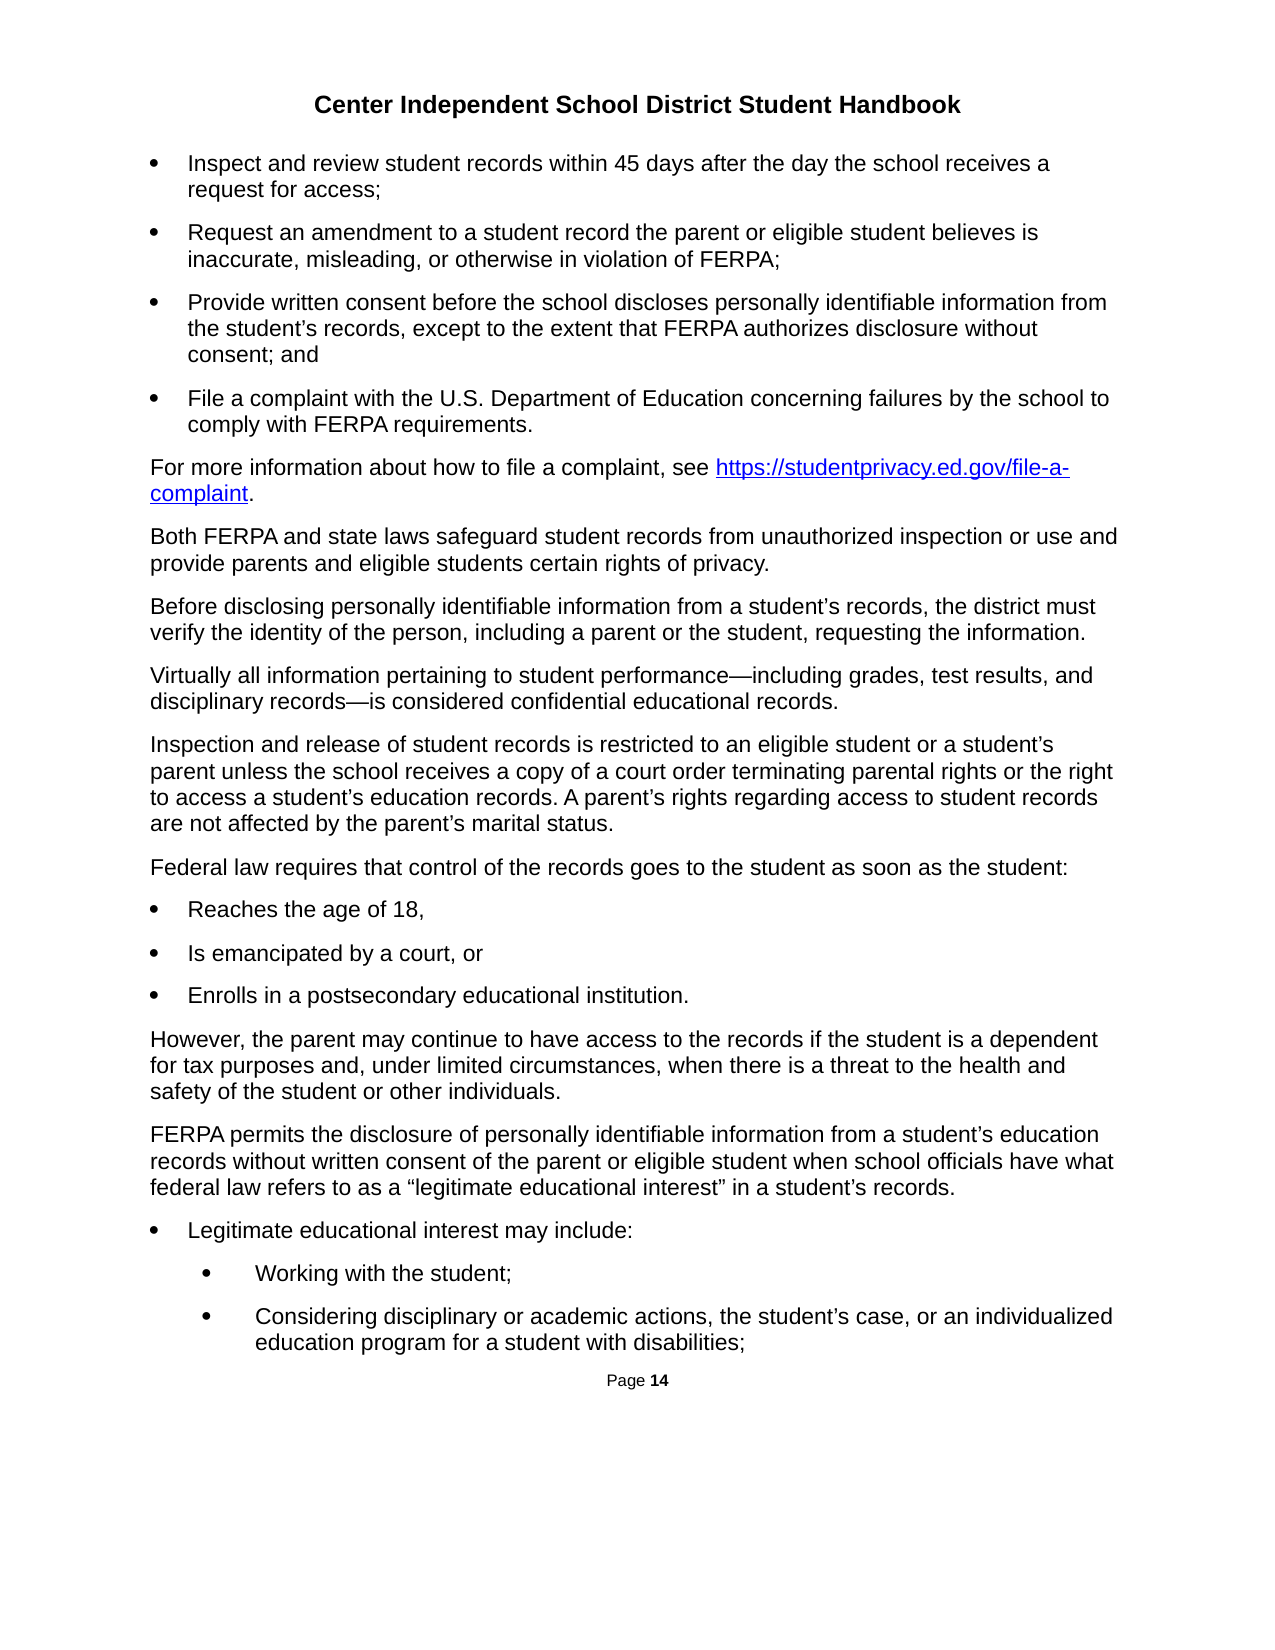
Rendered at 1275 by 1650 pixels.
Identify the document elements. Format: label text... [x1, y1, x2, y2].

list Reaches the age of 18, [150, 896, 1125, 923]
list Considering disciplinary or academic actions, the student’s case, or an individualized education program for a student with disabilities; [202, 1303, 1125, 1356]
text For more information about how to file a complaint, see https://studentprivacy.ed.gov/file-a-complaint. [150, 454, 1125, 507]
list Enrolls in a postsecondary educational institution. [150, 982, 1125, 1009]
list Legitimate educational interest may include: [150, 1217, 1125, 1243]
text Virtually all information pertaining to student performance—including grades, test results, and disciplinary records—is considered confidential educational records. [150, 662, 1125, 715]
text However, the parent may continue to have access to the records if the student is a dependent for tax purposes and, under limited circumstances, when there is a threat to the health and safety of the student or other individuals. [150, 1026, 1125, 1104]
text Before disclosing personally identifiable information from a student’s records, the district must verify the identity of the person, including a parent or the student, requesting the information. [150, 593, 1125, 645]
text Both FERPA and state laws safeguard student records from unauthorized inspection or use and provide parents and eligible students certain rights of privacy. [150, 523, 1125, 576]
list Provide written consent before the school discloses personally identifiable information from the student’s records, except to the extent that FERPA authorizes disclosure without consent; and [150, 289, 1125, 368]
list Inspect and review student records within 45 days after the day the school receives a request for access; [150, 150, 1125, 203]
list Request an amendment to a student record the parent or eligible student believes is inaccurate, misleading, or otherwise in violation of FERPA; [150, 219, 1125, 272]
text Inspection and release of student records is restricted to an eligible student or a student’s parent unless the school receives a copy of a court order terminating parental rights or the right to access a student’s education records. A parent’s rights regarding access to student records are not affected by the parent’s marital status. [150, 731, 1125, 837]
list Is emancipated by a court, or [150, 939, 1125, 966]
text Federal law requires that control of the records goes to the student as soon as the student: [150, 853, 1125, 880]
list File a complaint with the U.S. Department of Education concerning failures by the school to comply with FERPA requirements. [150, 384, 1125, 437]
text FERPA permits the disclosure of personally identifiable information from a student’s education records without written consent of the parent or eligible student when school officials have what federal law refers to as a “legitimate educational interest” in a student’s records. [150, 1121, 1125, 1200]
list Working with the student; [202, 1260, 1125, 1286]
